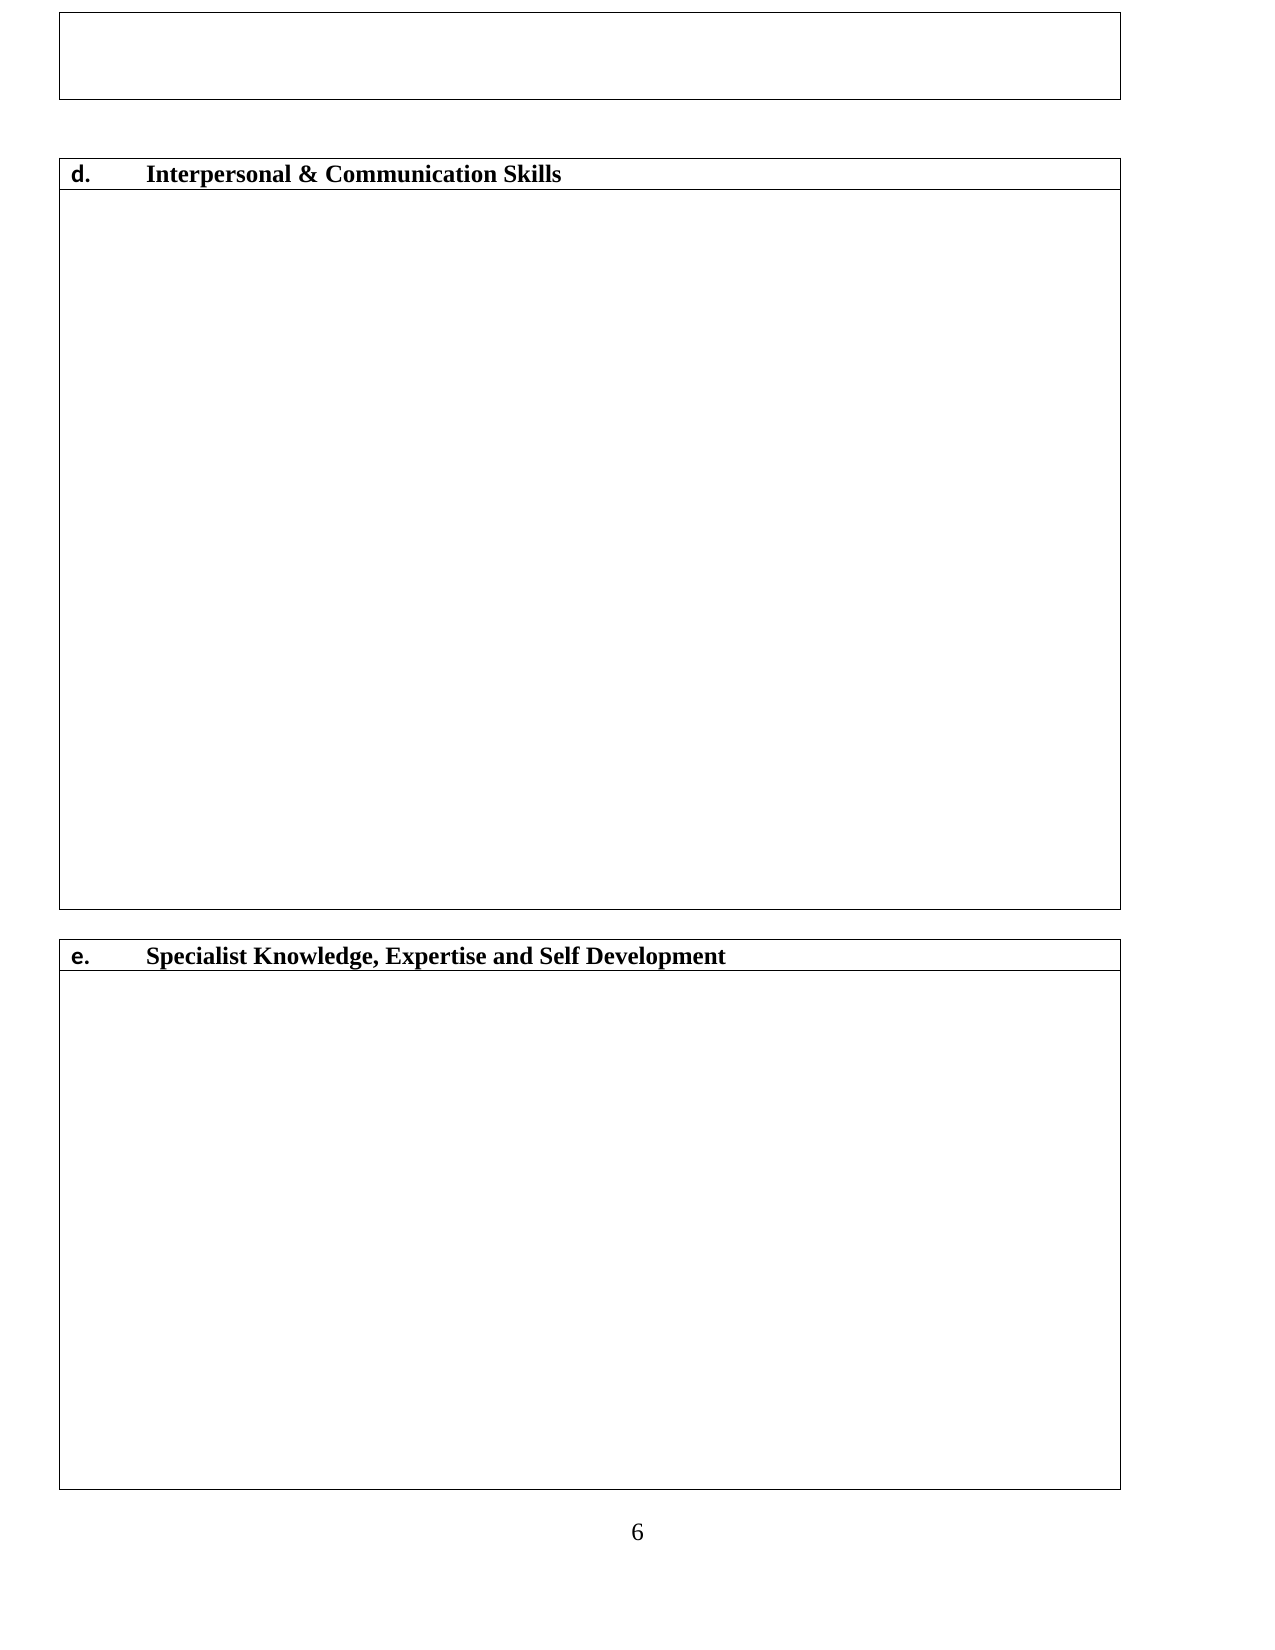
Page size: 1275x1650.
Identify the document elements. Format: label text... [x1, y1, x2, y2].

table_header Specialist Knowledge, Expertise and Self Development [60, 940, 1120, 970]
table_cell [60, 13, 1120, 99]
table_cell [60, 190, 1120, 909]
table_cell [60, 971, 1120, 1489]
table_header Interpersonal & Communication Skills [60, 159, 1120, 189]
